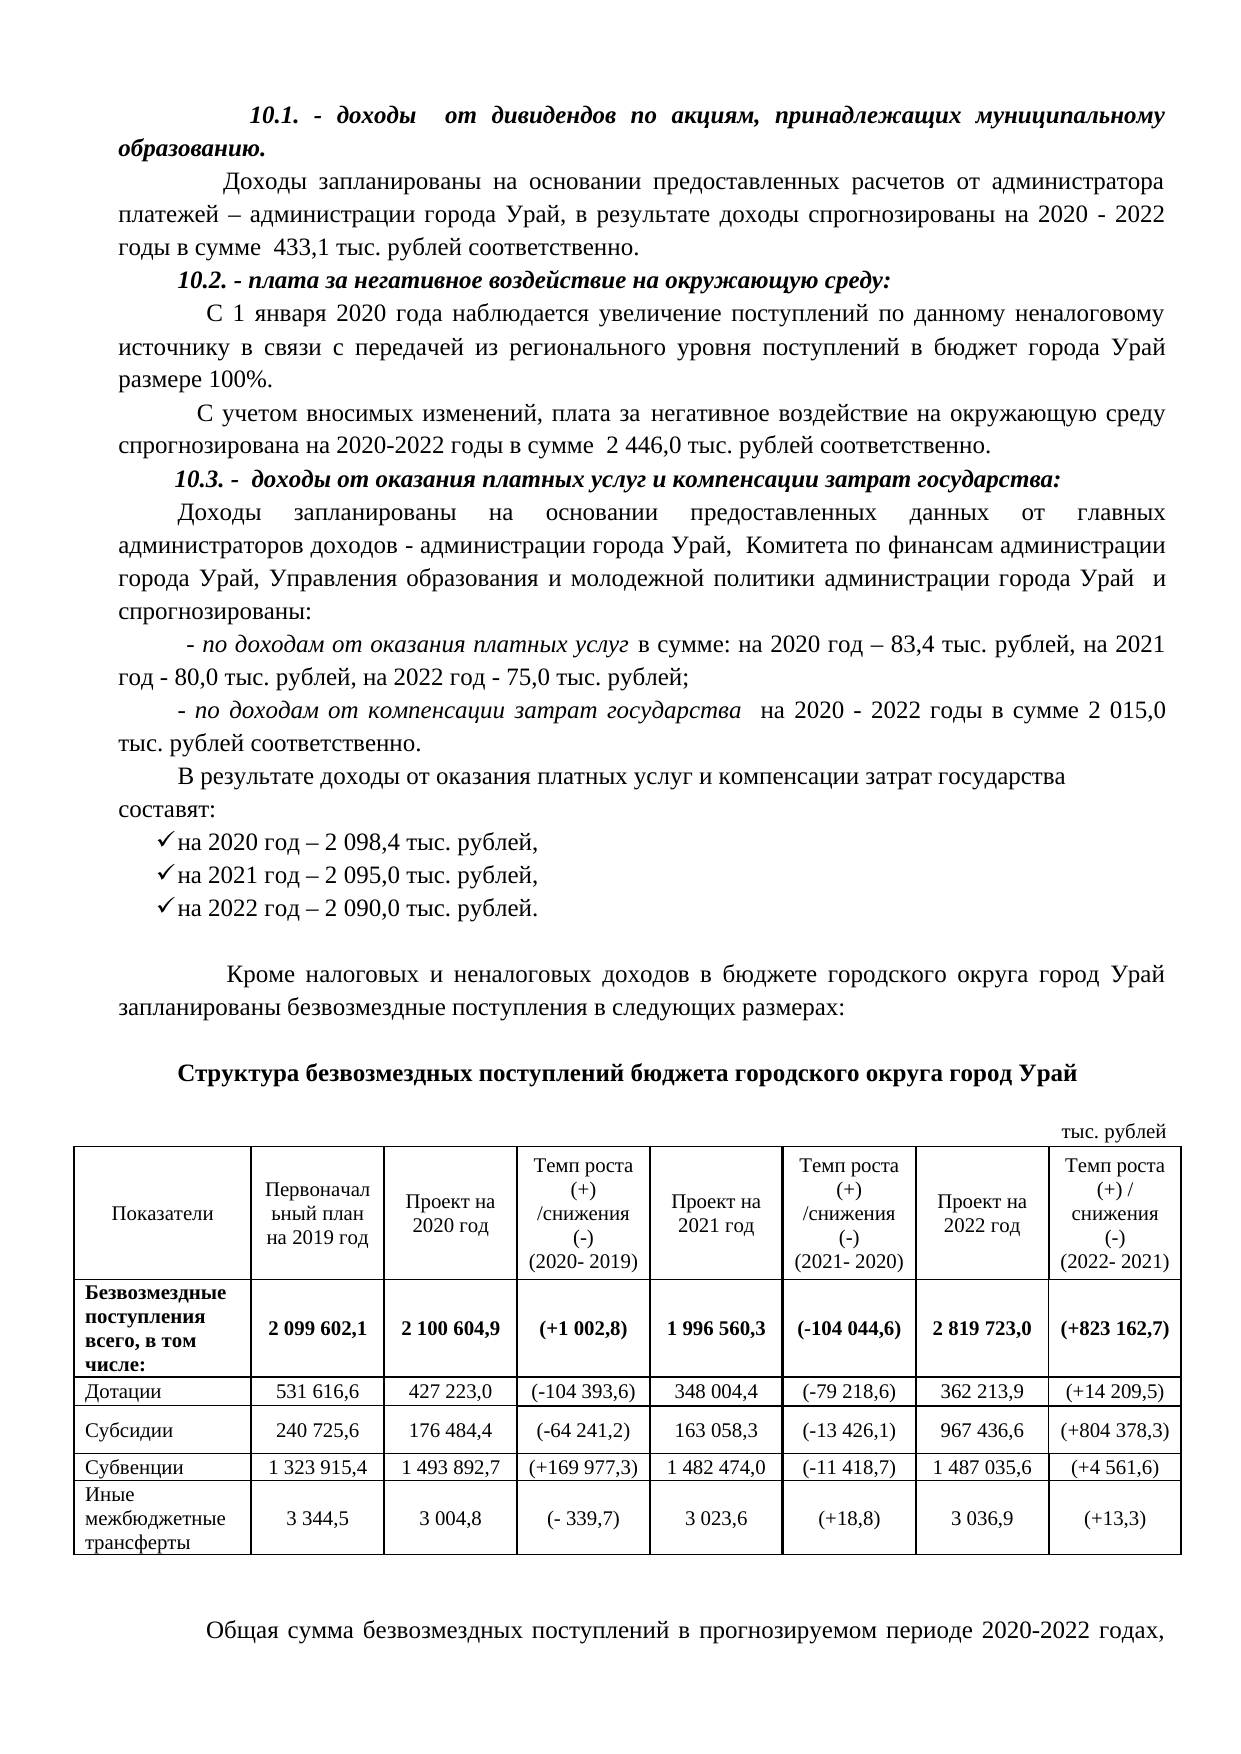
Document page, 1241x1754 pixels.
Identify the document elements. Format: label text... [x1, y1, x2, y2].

table_header Проект на 2022 год [917, 1147, 1048, 1279]
table_cell (+18,8) [784, 1481, 915, 1554]
table_header Первоначальный план на 2019 год [252, 1147, 383, 1279]
table_cell (+823 162,7) [1049, 1280, 1180, 1376]
table_cell Субсидии [75, 1406, 250, 1453]
table_cell 3 023,6 [651, 1481, 781, 1554]
text Доходы запланированы на основании предоставленных данных от главных администраторов доходов - администрации города Урай, Комитета по финансам администрации города Урай, Управления образования и молодежной политики администрации города Урай и спрогнозированы: [118, 497, 1166, 624]
table_cell 3 036,9 [917, 1481, 1048, 1554]
table_cell 1 996 560,3 [651, 1280, 781, 1376]
table_header Темп роста (+) /снижения (-) (2021- 2020) [784, 1147, 915, 1279]
table_cell Дотации [75, 1378, 250, 1404]
table_cell (+804 378,3) [1049, 1407, 1180, 1453]
table_cell 967 436,6 [917, 1407, 1048, 1453]
table_cell (+1 002,8) [518, 1280, 649, 1376]
table_cell 1 323 915,4 [252, 1454, 383, 1480]
table_cell (-104 044,6) [784, 1280, 915, 1376]
table_cell 2 099 602,1 [252, 1280, 383, 1376]
table_cell (-104 393,6) [518, 1378, 649, 1404]
list на 2020 год – 2 098,4 тыс. рублей, [156, 827, 1166, 856]
text Кроме налоговых и неналоговых доходов в бюджете городского округа город Урай запланированы безвозмездные поступления в следующих размерах: [118, 959, 1166, 1021]
text тыс. рублей [88, 1119, 1166, 1143]
table_cell (-79 218,6) [784, 1378, 915, 1404]
table_cell 2 100 604,9 [385, 1280, 516, 1376]
table_cell (-13 426,1) [784, 1407, 915, 1453]
table_cell 176 484,4 [385, 1406, 516, 1453]
table_header Темп роста (+) /снижения (-) (2020- 2019) [518, 1147, 649, 1279]
text С 1 января 2020 года наблюдается увеличение поступлений по данному неналоговому источнику в связи с передачей из регионального уровня поступлений в бюджет города Урай размере 100%. [118, 298, 1166, 393]
subtitle Доходы запланированы на основании предоставленных расчетов от администратора платежей – администрации города Урай, в результате доходы спрогнозированы на 2020 - 2022 годы в сумме 433,1 тыс. рублей соответственно. [118, 166, 1166, 261]
table_cell 1 482 474,0 [651, 1454, 781, 1480]
table_cell 2 819 723,0 [917, 1280, 1048, 1376]
table_header Проект на 2021 год [651, 1147, 781, 1279]
table_cell Безвозмездные поступления всего, в том числе: [75, 1280, 250, 1376]
text Структура безвозмездных поступлений бюджета городского округа город Урай [88, 1058, 1166, 1087]
table_cell (+14 209,5) [1049, 1378, 1180, 1404]
text 10.1. - доходы от дивидендов по акциям, принадлежащих муниципальному образованию. [118, 100, 1166, 162]
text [88, 1615, 1166, 1644]
table_cell Иные межбюджетные трансферты [75, 1481, 250, 1554]
table_cell 1 487 035,6 [917, 1454, 1048, 1480]
list на 2022 год – 2 090,0 тыс. рублей. [156, 893, 1166, 922]
table_cell 240 725,6 [252, 1406, 383, 1453]
text составят: [118, 794, 1166, 823]
table_cell (+169 977,3) [518, 1454, 649, 1480]
table_cell 163 058,3 [651, 1407, 781, 1453]
table_cell 3 004,8 [385, 1481, 516, 1554]
table_cell (- 339,7) [518, 1481, 649, 1554]
table_cell 531 616,6 [252, 1378, 383, 1404]
table_header Проект на 2020 год [385, 1147, 516, 1279]
table_cell 3 344,5 [252, 1481, 383, 1554]
table_header Показатели [75, 1147, 250, 1279]
table_cell (-64 241,2) [518, 1407, 649, 1453]
list на 2021 год – 2 095,0 тыс. рублей, [156, 860, 1166, 889]
table_cell (-11 418,7) [784, 1454, 915, 1480]
table_header Темп роста (+) / снижения (-) (2022- 2021) [1050, 1147, 1180, 1279]
table_cell 362 213,9 [917, 1378, 1048, 1404]
text 10.3. - доходы от оказания платных услуг и компенсации затрат государства: [118, 464, 1166, 492]
text С учетом вносимых изменений, плата за негативное воздействие на окружающую среду спрогнозирована на 2020-2022 годы в сумме 2 446,0 тыс. рублей соответственно. [118, 398, 1166, 459]
table_cell 427 223,0 [385, 1378, 516, 1404]
table_cell (+13,3) [1050, 1481, 1180, 1554]
table_cell (+4 561,6) [1050, 1454, 1180, 1480]
table_cell 348 004,4 [651, 1378, 781, 1404]
table_cell 1 493 892,7 [385, 1454, 516, 1480]
text - по доходам от оказания платных услуг в сумме: на 2020 год – 83,4 тыс. рублей, на 2021 год - 80,0 тыс. рублей, на 2022 год - 75,0 тыс. рублей; [118, 629, 1166, 691]
text В результате доходы от оказания платных услуг и компенсации затрат государства [118, 761, 1166, 789]
subtitle - по доходам от компенсации затрат государства на 2020 - 2022 годы в сумме 2 015,0 тыс. рублей соответственно. [118, 695, 1166, 757]
table_cell Субвенции [75, 1454, 250, 1480]
text 10.2. - плата за негативное воздействие на окружающую среду: [88, 266, 1166, 294]
